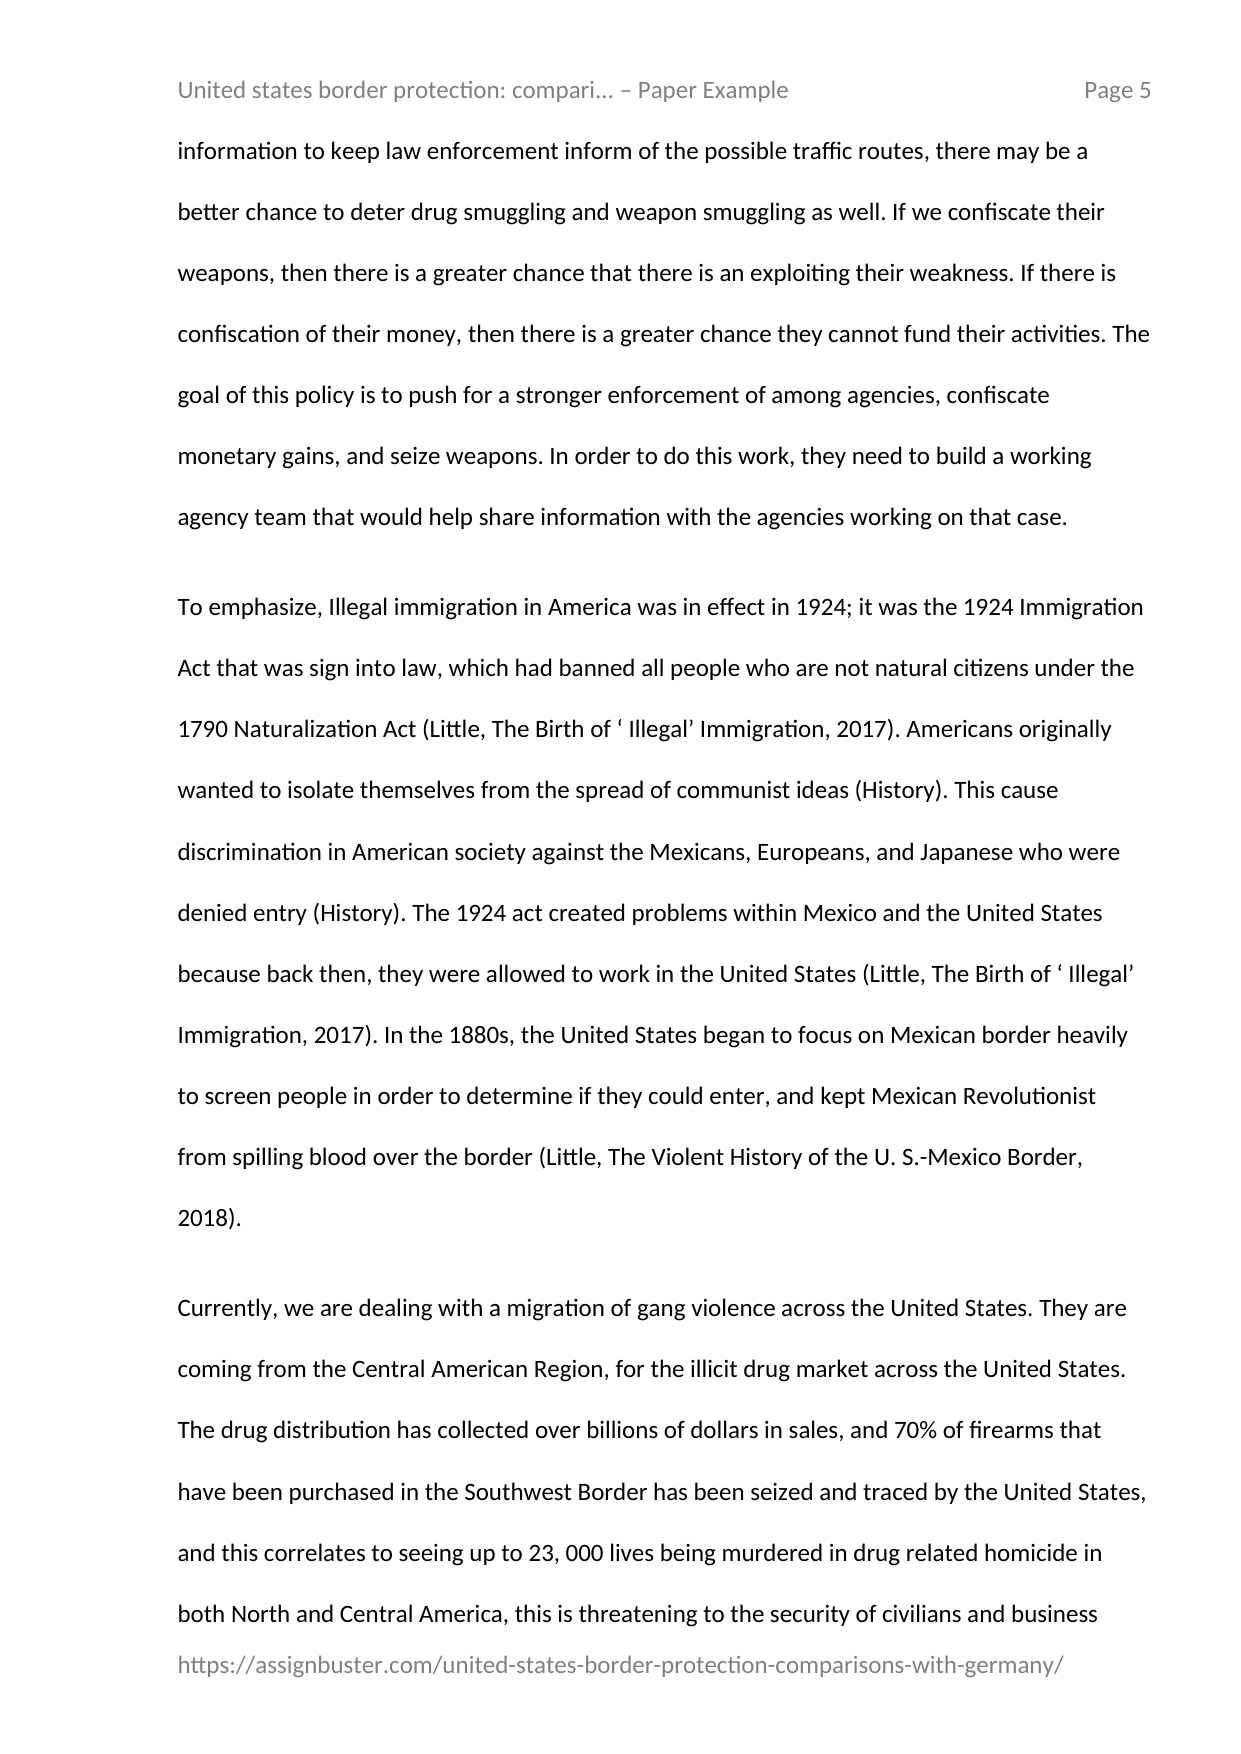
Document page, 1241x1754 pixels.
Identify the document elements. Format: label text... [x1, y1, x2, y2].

text To emphasize, Illegal immigration in America was in effect in 1924; it was the 1924 Immigration Act that was sign into law, which had banned all people who are not natural citizens under the 1790 Naturalization Act (Little, The Birth of ‘ Illegal’ Immigration, 2017). Americans originally wanted to isolate themselves from the spread of communist ideas (History). This cause discrimination in American society against the Mexicans, Europeans, and Japanese who were denied entry (History). The 1924 act created problems within Mexico and the United States because back then, they were allowed to work in the United States (Little, The Birth of ‘ Illegal’ Immigration, 2017). In the 1880s, the United States began to focus on Mexican border heavily to screen people in order to determine if they could enter, and kept Mexican Revolutionist from spilling blood over the border (Little, The Violent History of the U. S.-Mexico Border, 2018). [177, 592, 1152, 1232]
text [177, 135, 1152, 532]
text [177, 1292, 1152, 1628]
